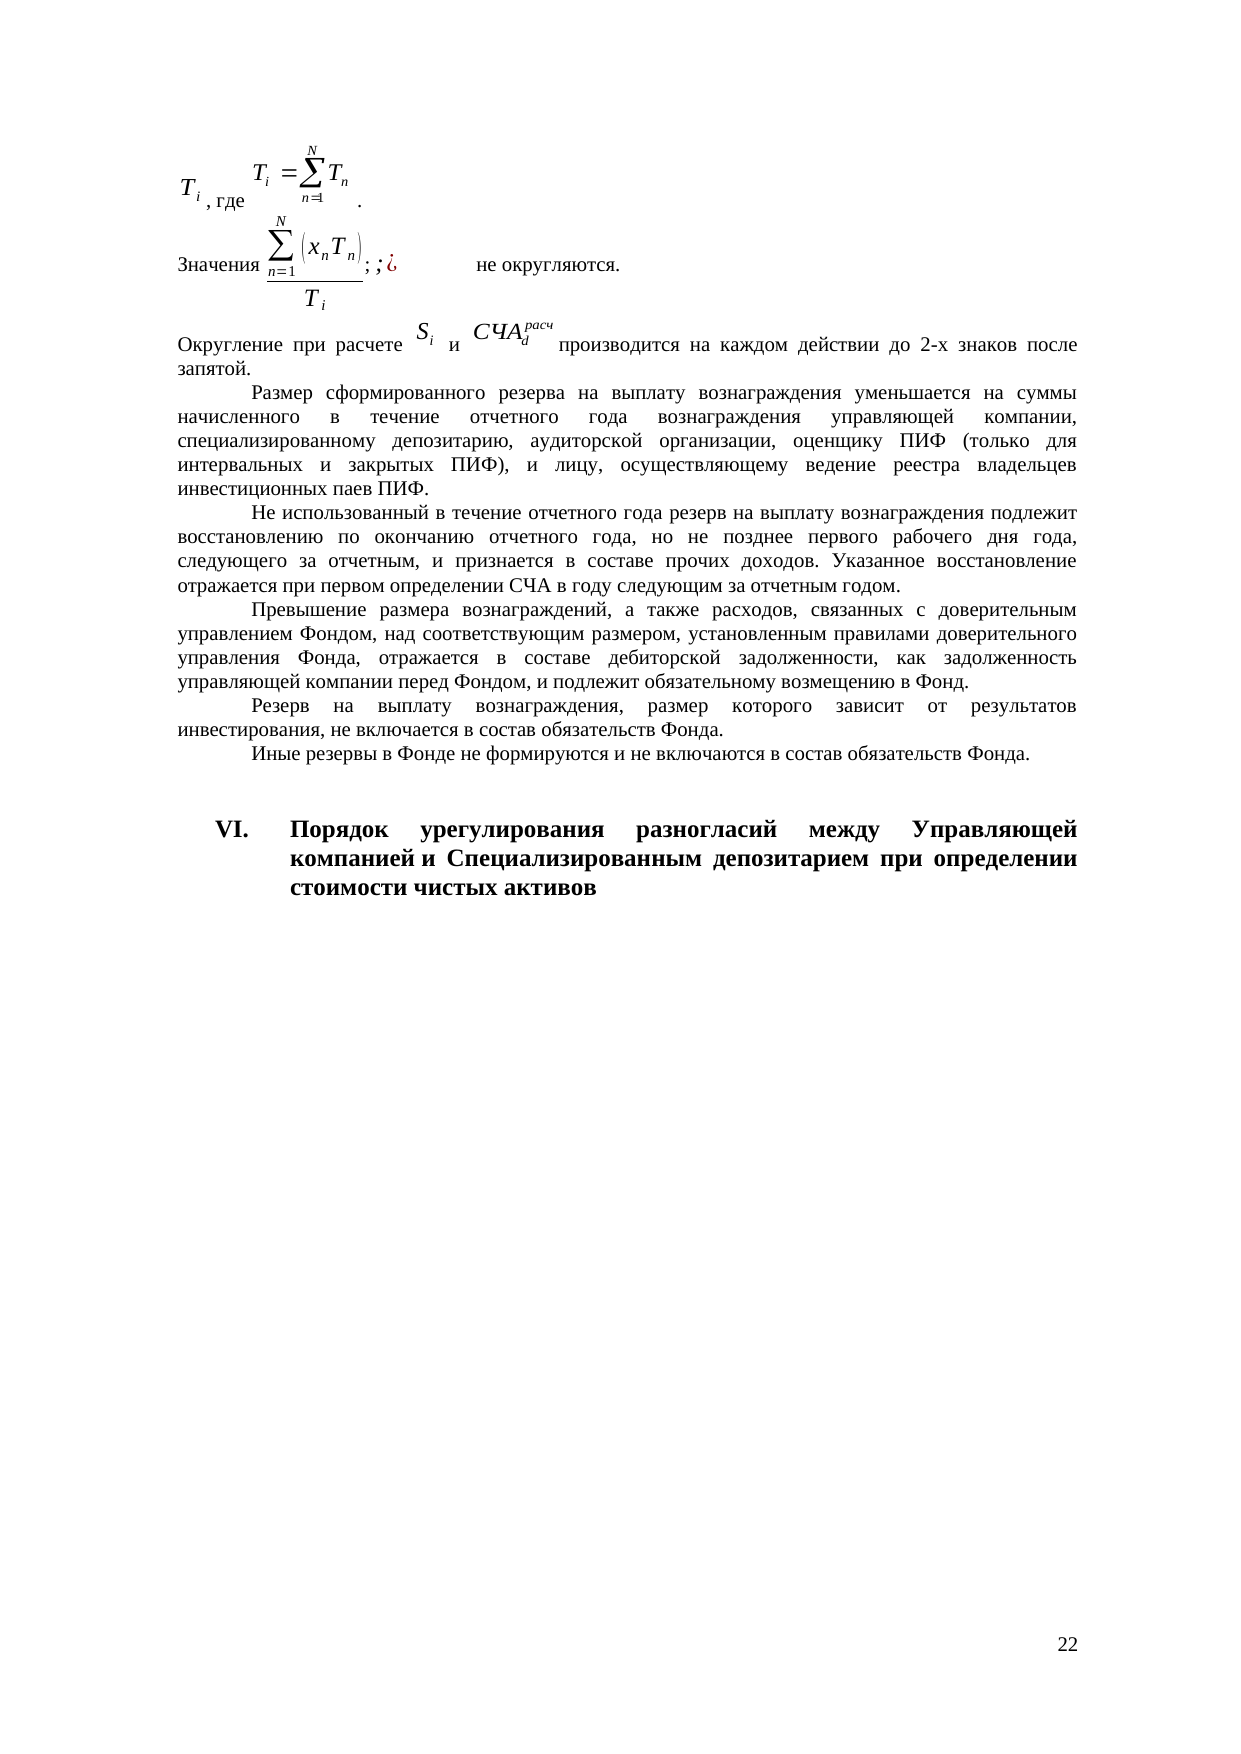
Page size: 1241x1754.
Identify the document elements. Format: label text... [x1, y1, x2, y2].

text Округление при расчете и производится на каждом действии до 2-х знаков после запятой. [177, 315, 1078, 380]
text Размер сформированного резерва на выплату вознаграждения уменьшается на суммы начисленного в течение отчетного года вознаграждения управляющей компании, специализированному депозитарию, аудиторской организации, оценщику ПИФ (только для интервальных и закрытых ПИФ), и лицу, осуществляющему ведение реестра владельцев инвестиционных паев ПИФ. [177, 380, 1078, 500]
text Не использованный в течение отчетного года резерв на выплату вознаграждения подлежит восстановлению по окончанию отчетного года, но не позднее первого рабочего дня года, следующего за отчетным, и признается в составе прочих доходов. Указанное восстановление отражается при первом определении СЧА в году следующим за отчетным годом. [177, 500, 1078, 597]
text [177, 122, 1078, 212]
list Резерв на выплату вознаграждения, размер которого зависит от результатов инвестирования, не включается в состав обязательств Фонда. [177, 693, 1078, 741]
text Значения ; не округляются. [177, 212, 1078, 315]
list Иные резервы в Фонде не формируются и не включаются в состав обязательств Фонда. [177, 741, 1078, 765]
text Превышение размера вознаграждений, а также расходов, связанных с доверительным управлением Фондом, над соответствующим размером, установленным правилами доверительного управления Фонда, отражается в составе дебиторской задолженности, как задолженность управляющей компании перед Фондом, и подлежит обязательному возмещению в Фонд. [177, 597, 1078, 693]
subtitle Порядок урегулирования разногласий между Управляющей компанией и Специализированным депозитарием при определении стоимости чистых активов [215, 814, 1078, 900]
